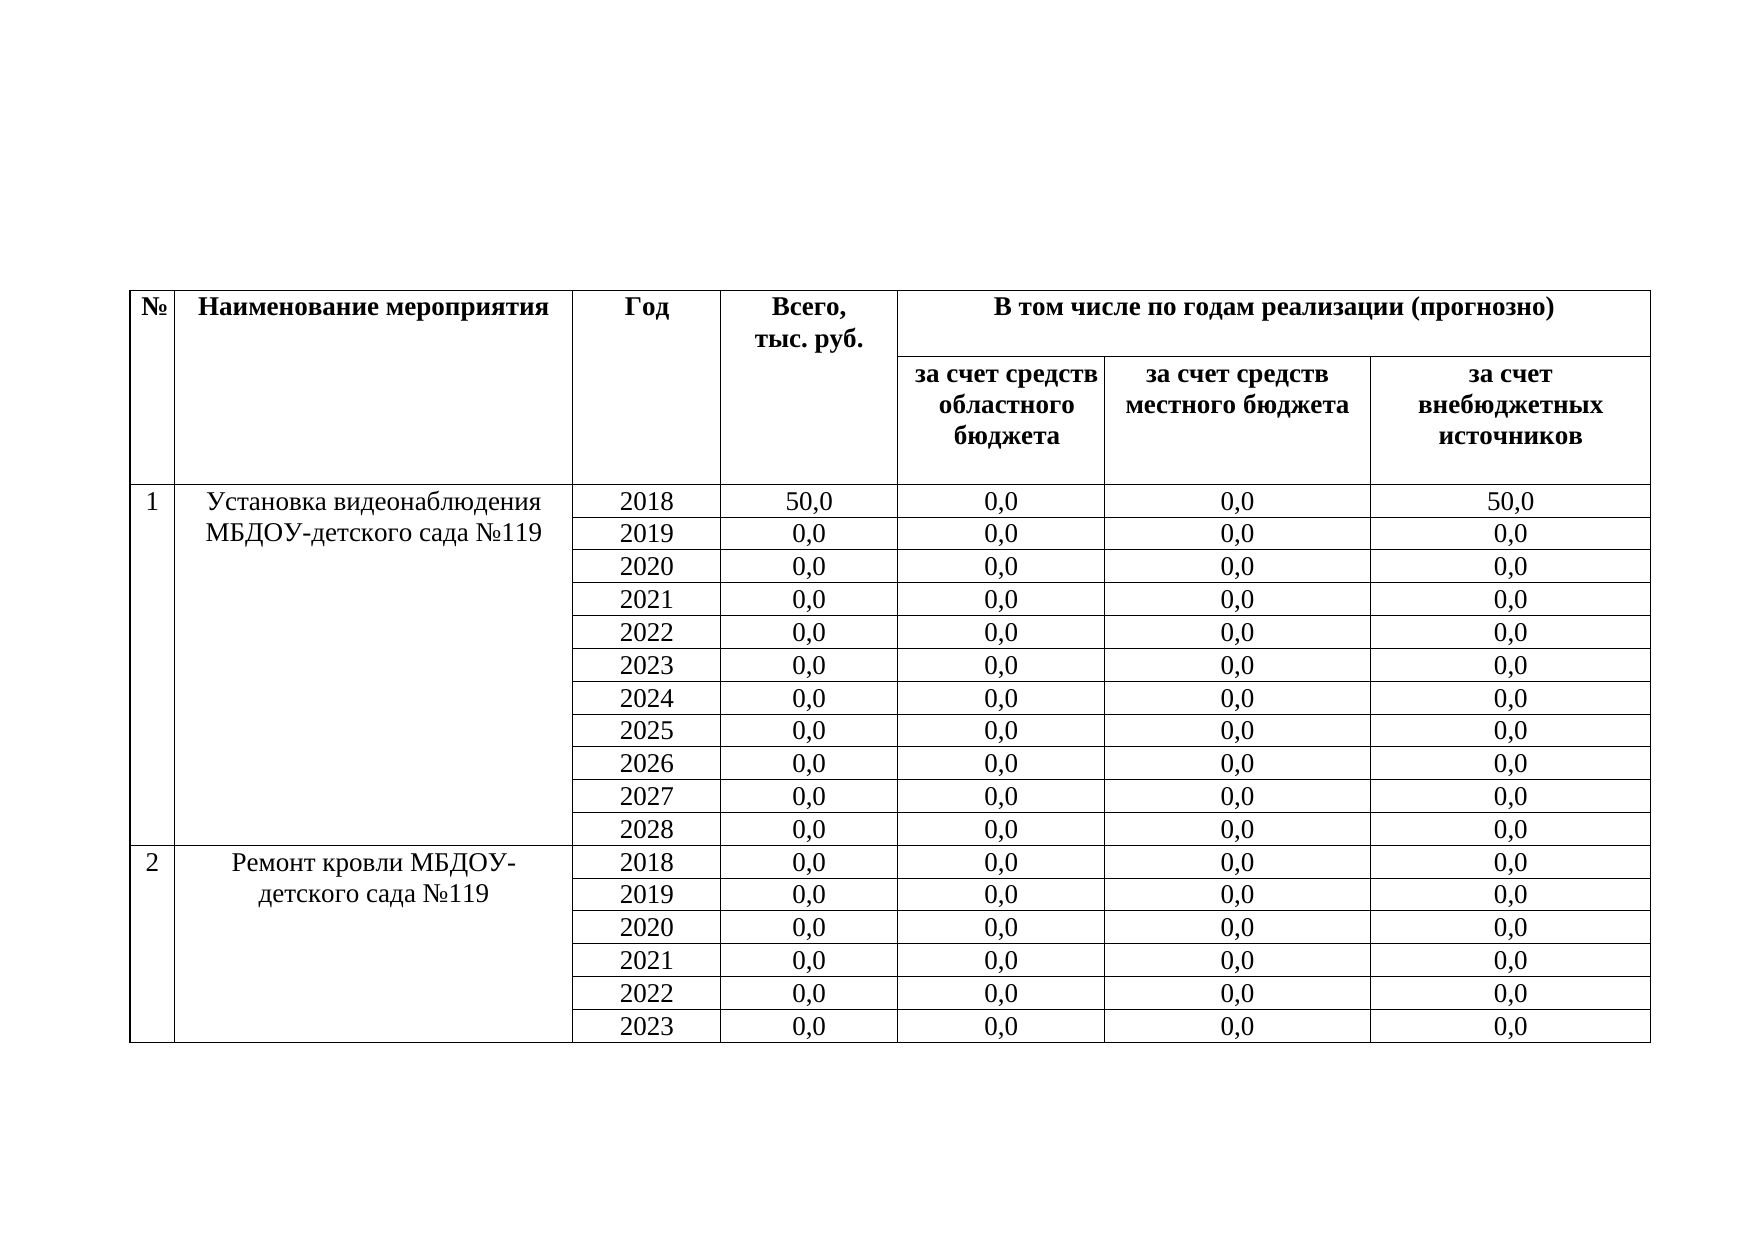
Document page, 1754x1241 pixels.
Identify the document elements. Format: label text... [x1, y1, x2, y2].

table_cell 2018 [573, 485, 720, 517]
table_cell 0,0 [898, 649, 1104, 681]
table_cell 0,0 [1105, 682, 1370, 713]
table_cell 0,0 [721, 649, 897, 681]
table_cell 2018 [573, 846, 720, 877]
table_cell 0,0 [721, 682, 897, 713]
table_cell 1 [131, 485, 174, 845]
table_cell 0,0 [1371, 911, 1650, 943]
table_cell 0,0 [898, 944, 1104, 976]
table_cell 0,0 [1371, 616, 1650, 648]
table_cell 2026 [573, 747, 720, 779]
table_cell за счет средств областного бюджета [898, 357, 1104, 484]
table_cell 0,0 [721, 780, 897, 812]
table_cell 0,0 [1105, 715, 1370, 746]
table_cell 0,0 [1105, 846, 1370, 877]
table_cell 0,0 [1371, 550, 1650, 582]
table_cell 0,0 [1105, 747, 1370, 779]
table_cell 0,0 [1105, 616, 1370, 648]
table_cell 2020 [573, 911, 720, 943]
table_cell 0,0 [898, 583, 1104, 615]
table_cell 0,0 [1105, 879, 1370, 910]
table_cell 0,0 [898, 813, 1104, 845]
table_cell 0,0 [721, 747, 897, 779]
table_cell 0,0 [898, 780, 1104, 812]
table_cell 0,0 [721, 583, 897, 615]
table_cell 2024 [573, 682, 720, 713]
table_cell 0,0 [1105, 1010, 1370, 1042]
table_cell 2028 [573, 813, 720, 845]
table_cell 0,0 [898, 485, 1104, 517]
table_cell 0,0 [721, 518, 897, 549]
table_header № [131, 291, 174, 484]
table_cell 0,0 [898, 550, 1104, 582]
table_cell 2019 [573, 518, 720, 549]
table_cell 0,0 [898, 846, 1104, 877]
table_cell 0,0 [1371, 813, 1650, 845]
table_cell 2021 [573, 944, 720, 976]
table_header Наименование мероприятия [175, 291, 572, 484]
table_cell 0,0 [1371, 747, 1650, 779]
table_cell 0,0 [1371, 518, 1650, 549]
table_cell 0,0 [1105, 583, 1370, 615]
table_cell 0,0 [721, 1010, 897, 1042]
table_cell 0,0 [721, 550, 897, 582]
table_cell 0,0 [1371, 879, 1650, 910]
table_cell 0,0 [898, 616, 1104, 648]
table_cell 0,0 [1105, 518, 1370, 549]
table_cell 0,0 [721, 911, 897, 943]
table_cell 2020 [573, 550, 720, 582]
table_cell 0,0 [898, 518, 1104, 549]
table_cell 2022 [573, 616, 720, 648]
table_cell Ремонт кровли МБДОУ-детского сада №119 [175, 846, 572, 1042]
table_cell за счет средств местного бюджета [1105, 357, 1370, 484]
table_header Всего, тыс. руб. [721, 291, 897, 484]
table_cell 2022 [573, 977, 720, 1009]
table_cell 0,0 [721, 715, 897, 746]
table_cell 2019 [573, 879, 720, 910]
table_cell 0,0 [1371, 682, 1650, 713]
table_cell 0,0 [721, 813, 897, 845]
table_cell 0,0 [1371, 583, 1650, 615]
table_cell 0,0 [1371, 780, 1650, 812]
table_cell 0,0 [721, 977, 897, 1009]
table_cell 0,0 [898, 911, 1104, 943]
table_cell 0,0 [1105, 485, 1370, 517]
table_cell за счет внебюджетных источников [1371, 357, 1650, 484]
table_cell 50,0 [1371, 485, 1650, 517]
table_cell 0,0 [1105, 911, 1370, 943]
table_cell 0,0 [1105, 977, 1370, 1009]
table_cell Установка видеонаблюдения МБДОУ-детского сада №119 [175, 485, 572, 845]
table_cell 0,0 [1105, 780, 1370, 812]
table_cell 0,0 [721, 944, 897, 976]
table_cell 0,0 [721, 879, 897, 910]
table_cell 0,0 [1371, 715, 1650, 746]
table_cell 0,0 [1371, 649, 1650, 681]
table_cell 0,0 [1371, 944, 1650, 976]
table_cell 0,0 [1371, 846, 1650, 877]
table_cell 2025 [573, 715, 720, 746]
table_cell 2023 [573, 649, 720, 681]
table_cell 0,0 [898, 879, 1104, 910]
table_cell 2 [131, 846, 174, 1042]
table_cell 50,0 [721, 485, 897, 517]
table_cell 2021 [573, 583, 720, 615]
table_cell 0,0 [1105, 944, 1370, 976]
table_cell 0,0 [898, 747, 1104, 779]
table_cell 0,0 [898, 977, 1104, 1009]
table_cell 0,0 [898, 1010, 1104, 1042]
table_cell 0,0 [1105, 550, 1370, 582]
table_header Год [573, 291, 720, 484]
table_cell 0,0 [898, 715, 1104, 746]
table_cell 2023 [573, 1010, 720, 1042]
table_cell 0,0 [1371, 1010, 1650, 1042]
table_cell 0,0 [1371, 977, 1650, 1009]
table_cell 0,0 [898, 682, 1104, 713]
table_header В том числе по годам реализации (прогнозно) [898, 291, 1650, 356]
table_cell 0,0 [721, 616, 897, 648]
table_cell 0,0 [1105, 813, 1370, 845]
table_cell 0,0 [1105, 649, 1370, 681]
table_cell 0,0 [721, 846, 897, 877]
table_cell 2027 [573, 780, 720, 812]
